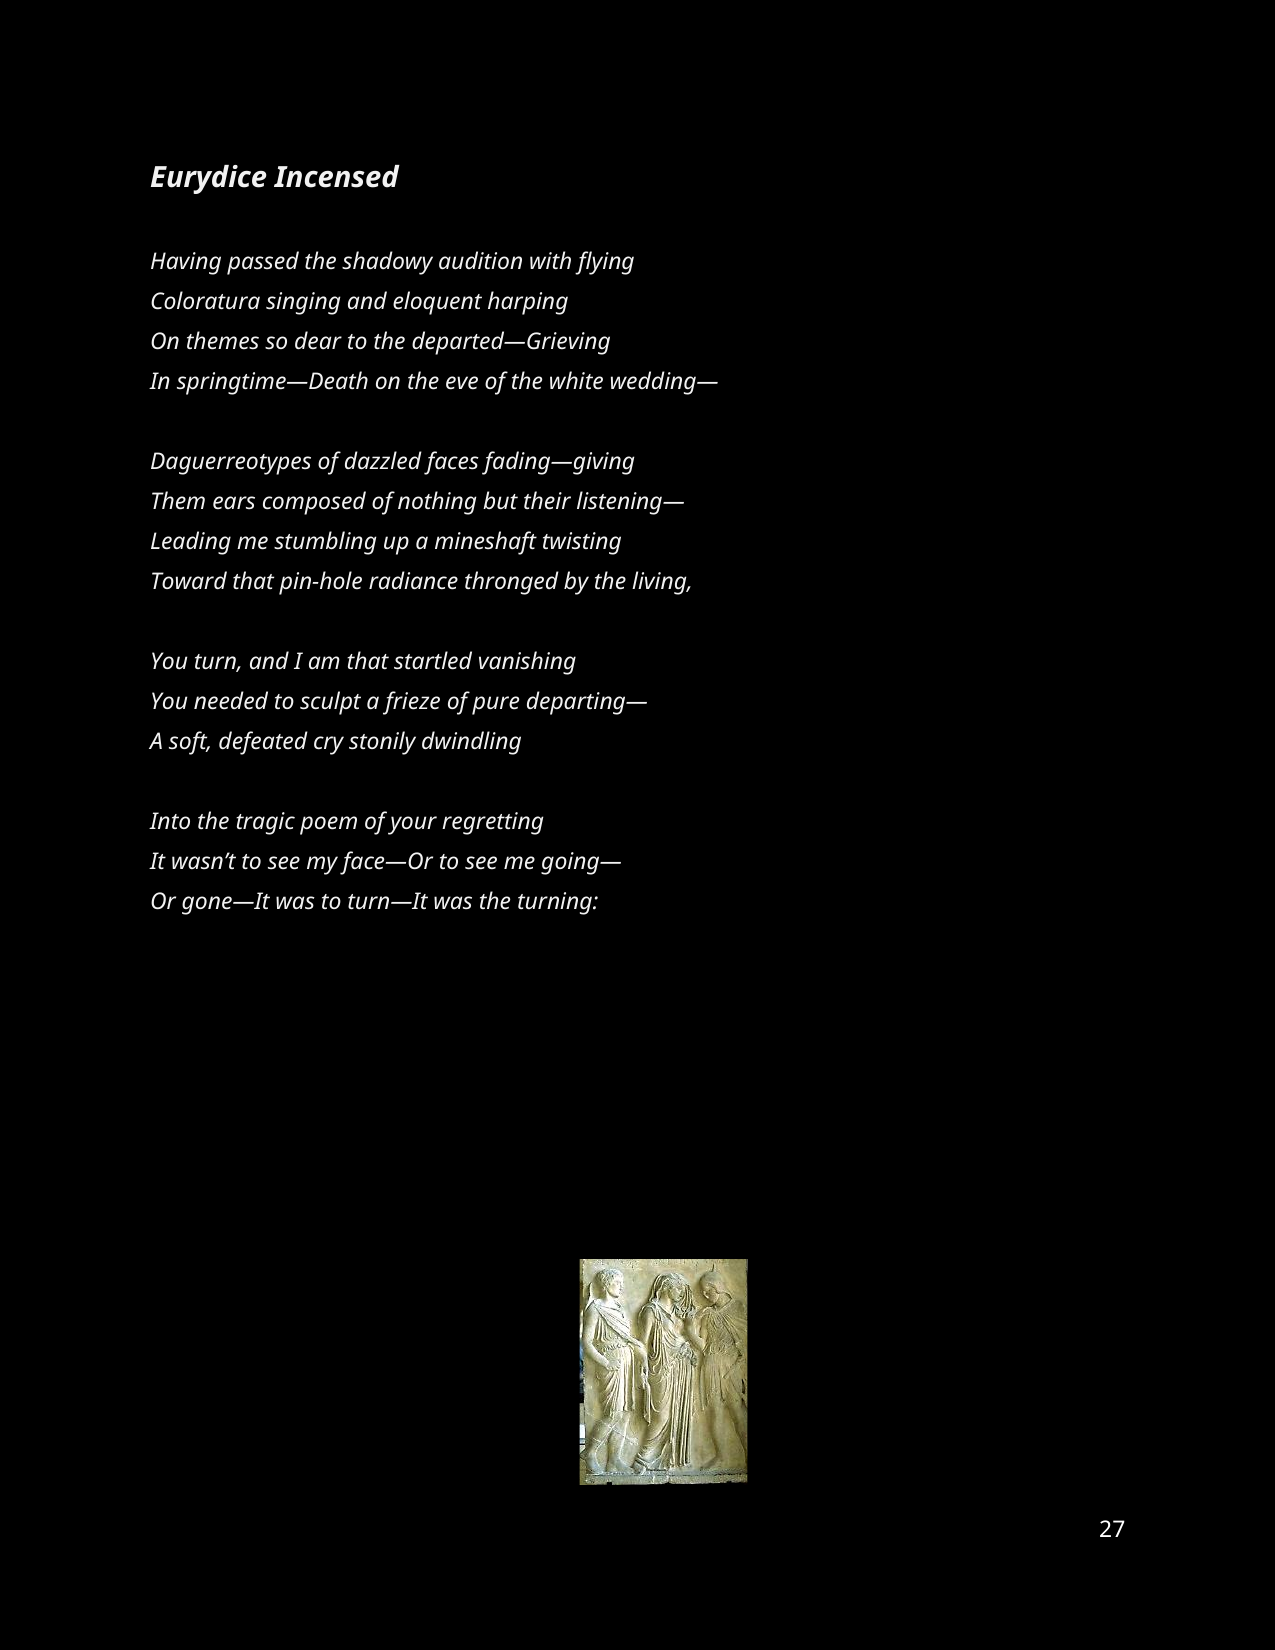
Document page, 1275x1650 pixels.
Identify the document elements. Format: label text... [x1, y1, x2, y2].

text Or gone—It was to turn—It was the turning: [150, 885, 1125, 916]
text Toward that pin-hole radiance thronged by the living, [150, 565, 1125, 596]
text Having passed the shadowy audition with flying [150, 245, 1125, 276]
text You turn, and I am that startled vanishing [150, 645, 1125, 676]
picture [579, 1259, 748, 1485]
text You needed to sculpt a frieze of pure departing— [150, 685, 1125, 716]
text Them ears composed of nothing but their listening— [150, 485, 1125, 516]
text In springtime—Death on the eve of the white wedding— [150, 365, 1125, 396]
text On themes so dear to the departed—Grieving [150, 325, 1125, 356]
subtitle A soft, defeated cry stonily dwindling [150, 725, 1125, 756]
subtitle Leading me stumbling up a mineshaft twisting [150, 525, 1125, 556]
text Into the tragic poem of your regretting [150, 805, 1125, 836]
text Daguerreotypes of dazzled faces fading—giving [150, 445, 1125, 476]
text Eurydice Incensed [150, 156, 1125, 196]
text Coloratura singing and eloquent harping [150, 285, 1125, 316]
text It wasn’t to see my face—Or to see me going— [150, 845, 1125, 876]
